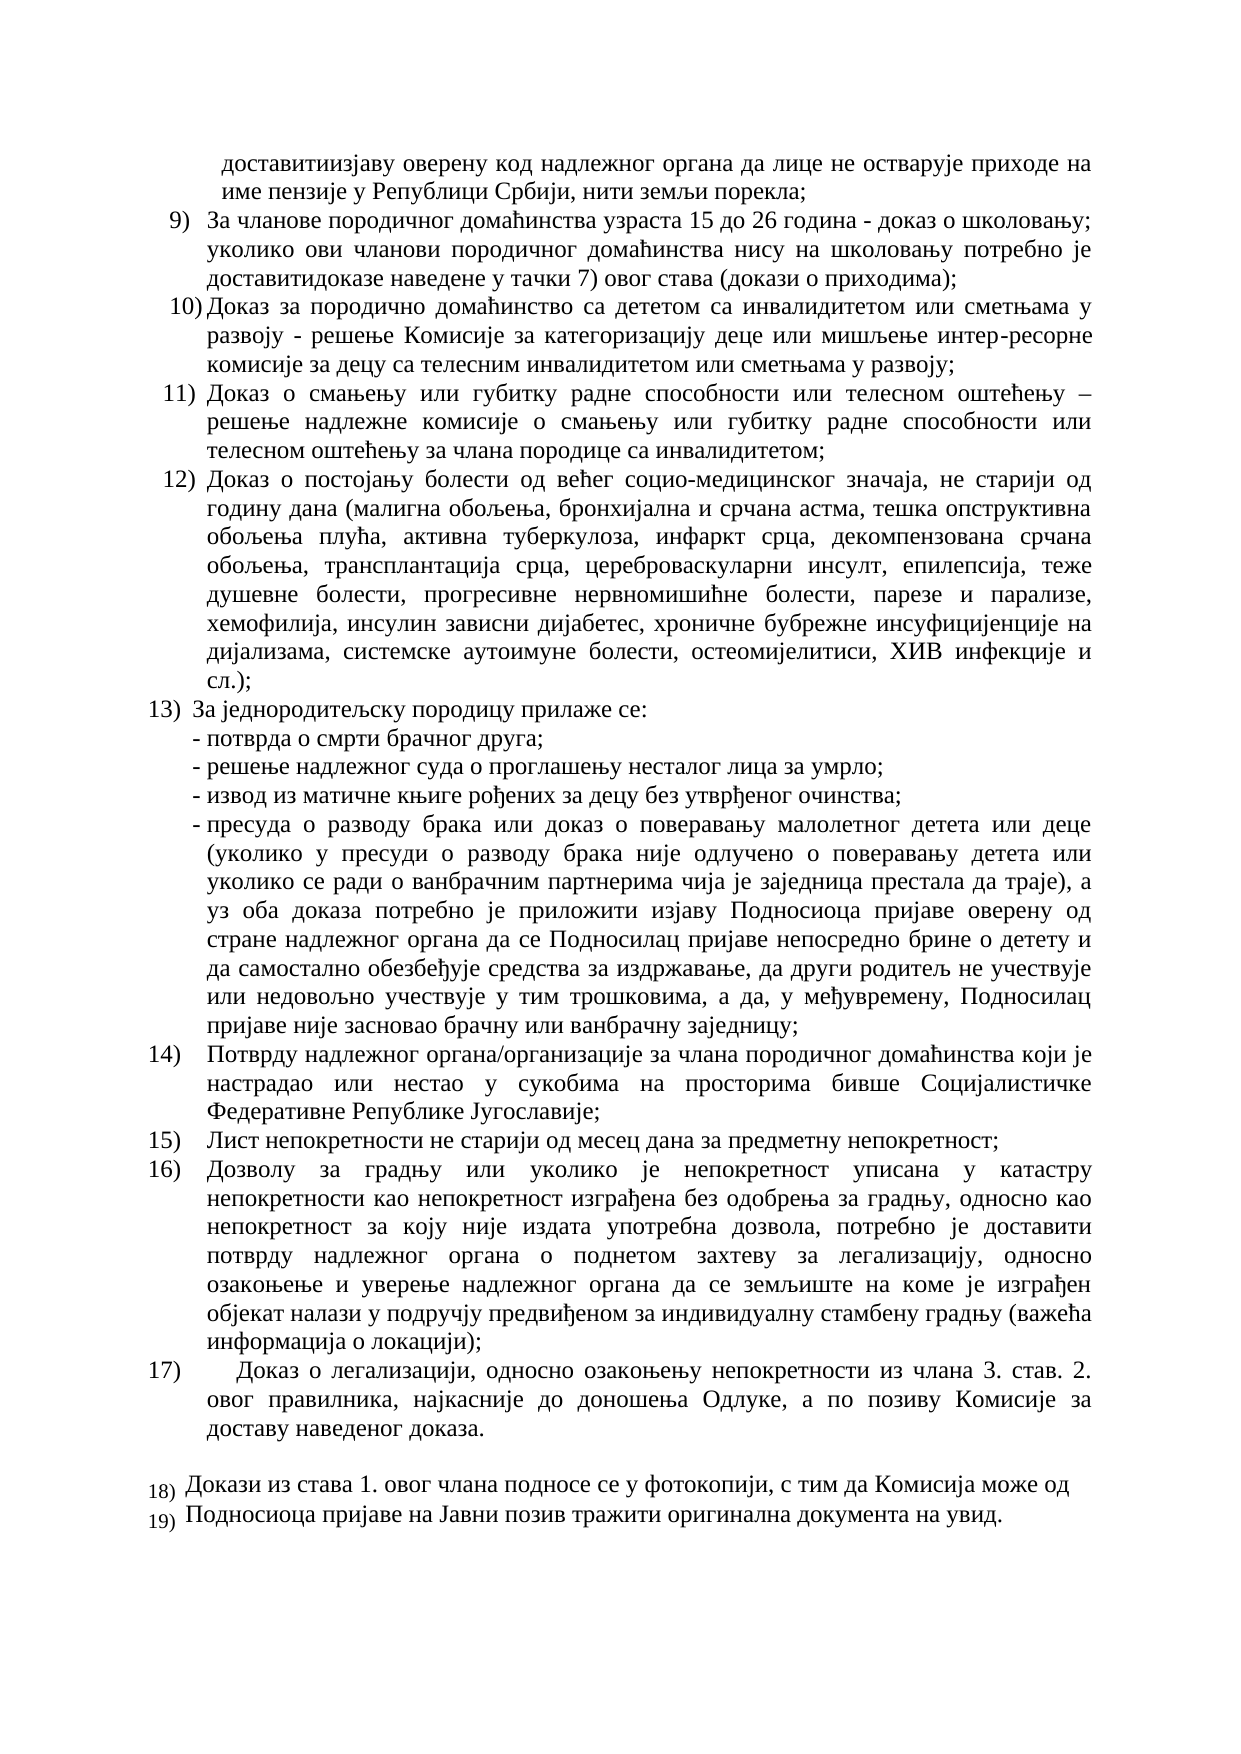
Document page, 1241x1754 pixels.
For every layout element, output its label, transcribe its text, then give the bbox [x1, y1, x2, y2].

list извод из матичне књиге рођених за децу без утврђеног очинства; [192, 780, 1093, 809]
list Доказ за породично домаћинство са дететом са инвалидитетом или сметњама у развоју - решење Комисије за категоризацију деце или мишљење интер-ресорне комисије за децу са телесним инвалидитетом или сметњама у развоју; [169, 291, 1093, 378]
list За чланове породичног домаћинства узраста 15 до 26 година - доказ о школовању; уколико ови чланови породичног домаћинства нису на школовању потребно је доставитидоказе наведене у тачки 7) овог става (докази о приходима); [169, 205, 1093, 291]
list Подносиоца пријаве на Јавни позив тражити оригинална документа на увид. [185, 1499, 1169, 1527]
list Доказ о легализацији, односно озакоњењу непокретности из члана 3. став. 2. овог правилника, најкасније до доношења Одлуке, а по позиву Комисије за доставу наведеног доказа. [148, 1355, 1093, 1441]
list Доказ о постојању болести од већег социо-медицинског значаја, не старији од годину дана (малигна обољења, бронхијална и срчана астма, тешка опструктивна обољења плућа, активна туберкулоза, инфаркт срца, декомпензована срчана обољења, трансплантација срца, цереброваскуларни инсулт, епилепсија, теже душевне болести, прогресивне нервномишићне болести, парезе и парализе, хемофилија, инсулин зависни дијабетес, хроничне бубрежне инсуфицијенције на дијализама, системске аутоимуне болести, остеомијелитиси, ХИВ инфекције и сл.); [162, 464, 1093, 694]
list пресуда о разводу брака или доказ о поверавању малолетног детета или деце (уколико у пресуди о разводу брака није одлучено о поверавању детета или уколико се ради о ванбрачним партнерима чија је заједница престала да траје), а уз оба доказа потребно је приложити изјаву Подносиоца пријаве оверену од стране надлежног органа да се Подносилац пријаве непосредно брине о детету и да самостално обезбеђује средства за издржавање, да други родитељ не учествује или недовољно учествује у тим трошковима, а да, у међувремену, Подносилац пријаве није засновао брачну или ванбрачну заједницу; [192, 809, 1093, 1039]
list решење надлежног суда о проглашењу несталог лица за умрло; [192, 751, 1093, 780]
list потврда о смрти брачног друга; [192, 723, 1093, 751]
list Доказ о смањењу или губитку радне способности или телесном оштећењу – решење надлежне комисије о смањењу или губитку радне способности или телесном оштећењу за члана породице са инвалидитетом; [162, 378, 1093, 464]
list Докази из става 1. овог члана подносе се у фотокопији, с тим да Комисија може од [185, 1470, 1169, 1498]
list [192, 148, 1092, 205]
list Лист непокретности не старији од месец дана за предметну непокретност; [148, 1125, 1093, 1154]
list За једнородитељску породицу прилаже се: [148, 694, 1093, 723]
list Потврду надлежног органа/организације за члана породичног домаћинства који је настрадао или нестао у сукобима на просторима бивше Социјалистичке Федеративне Републике Југославије; [148, 1039, 1093, 1125]
list Дозволу за градњу или уколико је непокретност уписана у катастру непокретности као непокретност изграђена без одобрења за градњу, односно као непокретност за коју није издата употребна дозвола, потребно је доставити потврду надлежног органа о поднетом захтеву за легализацију, односно озакоњење и уверење надлежног органа да се земљиште на коме је изграђен објекат налази у подручју предвиђеном за индивидуалну стамбену градњу (важећа информација о локацији); [148, 1154, 1093, 1355]
